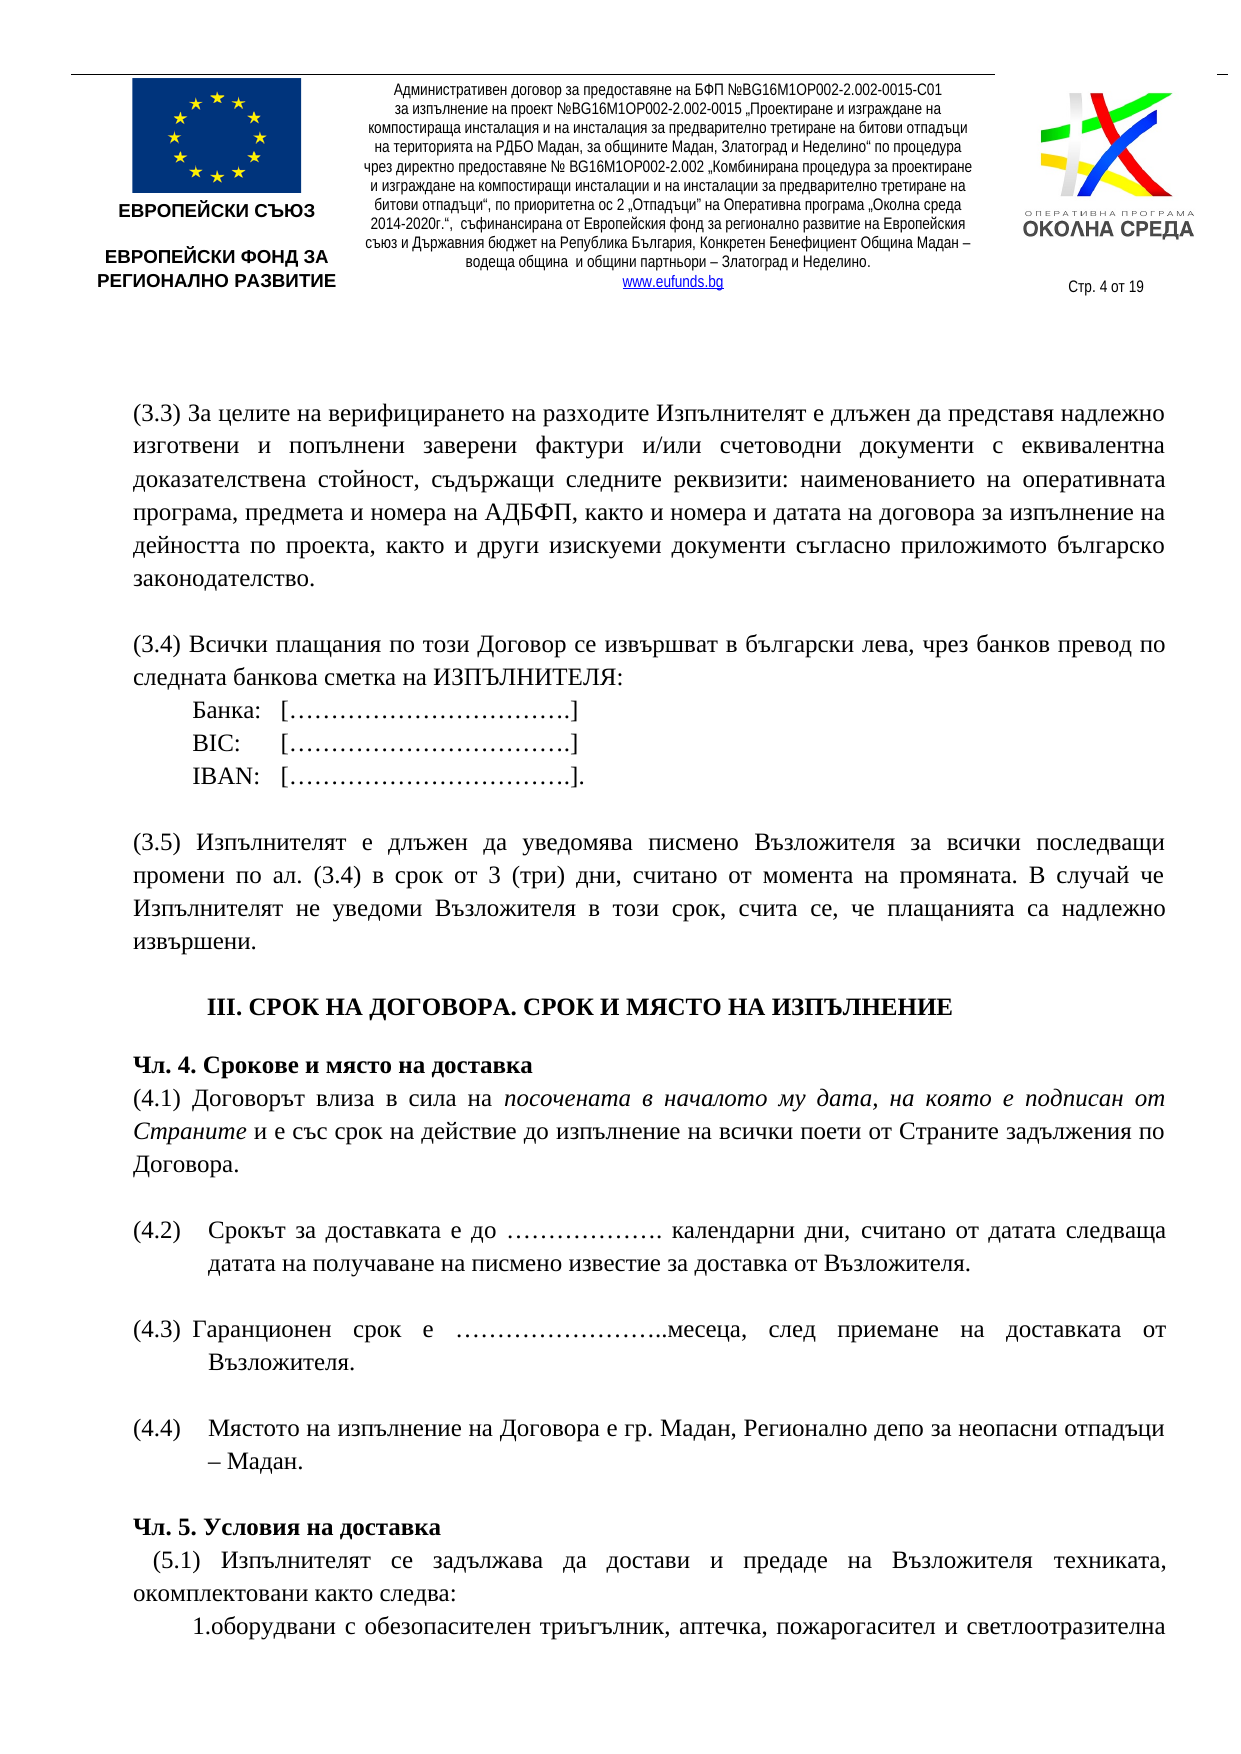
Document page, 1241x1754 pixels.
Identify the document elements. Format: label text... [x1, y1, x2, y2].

text (3.3) За целите на верифицирането на разходите Изпълнителят е длъжен да представя надлежно изготвени и попълнени заверени фактури и/или счетоводни документи с еквивалентна доказателствена стойност, съдържащи следните реквизити: наименованието на оперативната програма, предмета и номера на АДБФП, както и номера и датата на договора за изпълнение на дейността по проекта, както и други изискуеми документи съгласно приложимото българско законодателство. [133, 398, 1167, 591]
text IBAN: […………………………….]. [133, 761, 1167, 789]
text (3.5) Изпълнителят е длъжен да уведомява писмено Възложителя за всички последващи промени по ал. (3.4) в срок от 3 (три) дни, считано от момента на промяната. В случай че Изпълнителят не уведоми Възложителя в този срок, счита се, че плащанията са надлежно извършени. [133, 827, 1167, 955]
text BIC: […………………………….] [133, 728, 1167, 757]
list Гаранционен срок е ……………………..месеца, след приемане на доставката от Възложителя. [133, 1314, 1167, 1376]
list Срокът за доставката е до ………………. календарни дни, считано от датата следваща датата на получаване на писмено известие за доставка от Възложителя. [133, 1215, 1167, 1277]
picture [995, 74, 1217, 252]
text (5.1) Изпълнителят се задължава да достави и предаде на Възложителя техниката, окомплектовани както следва: [133, 1545, 1167, 1607]
text (3.4) Всички плащания по този Договор се извършват в български лева, чрез банков превод по следната банкова сметка на ИЗПЪЛНИТЕЛЯ: [133, 629, 1167, 691]
text Банка: […………………………….] [133, 695, 1167, 723]
text III. СРОК НА ДОГОВОРА. СРОК И МЯСТО НА ИЗПЪЛНЕНИЕ [133, 992, 1167, 1021]
text Чл. 4. Срокове и място на доставка [133, 1050, 1167, 1079]
text Чл. 5. Условия на доставка [133, 1512, 1167, 1541]
text (4.1) Договорът влиза в сила на посочената в началото му дата, на която е подписан от Страните и е със срок на действие до изпълнение на всички поети от Страните задължения по Договора. [133, 1083, 1167, 1178]
list Мястото на изпълнение на Договора е гр. Мадан, Регионално депо за неопасни отпадъци – Мадан. [133, 1413, 1167, 1475]
text 1.оборудвани с обезопасителен триъгълник, аптечка, пожарогасител и светлоотразителна жилетка (съгласно Закона за движение по пътищата); [133, 1611, 1167, 1640]
